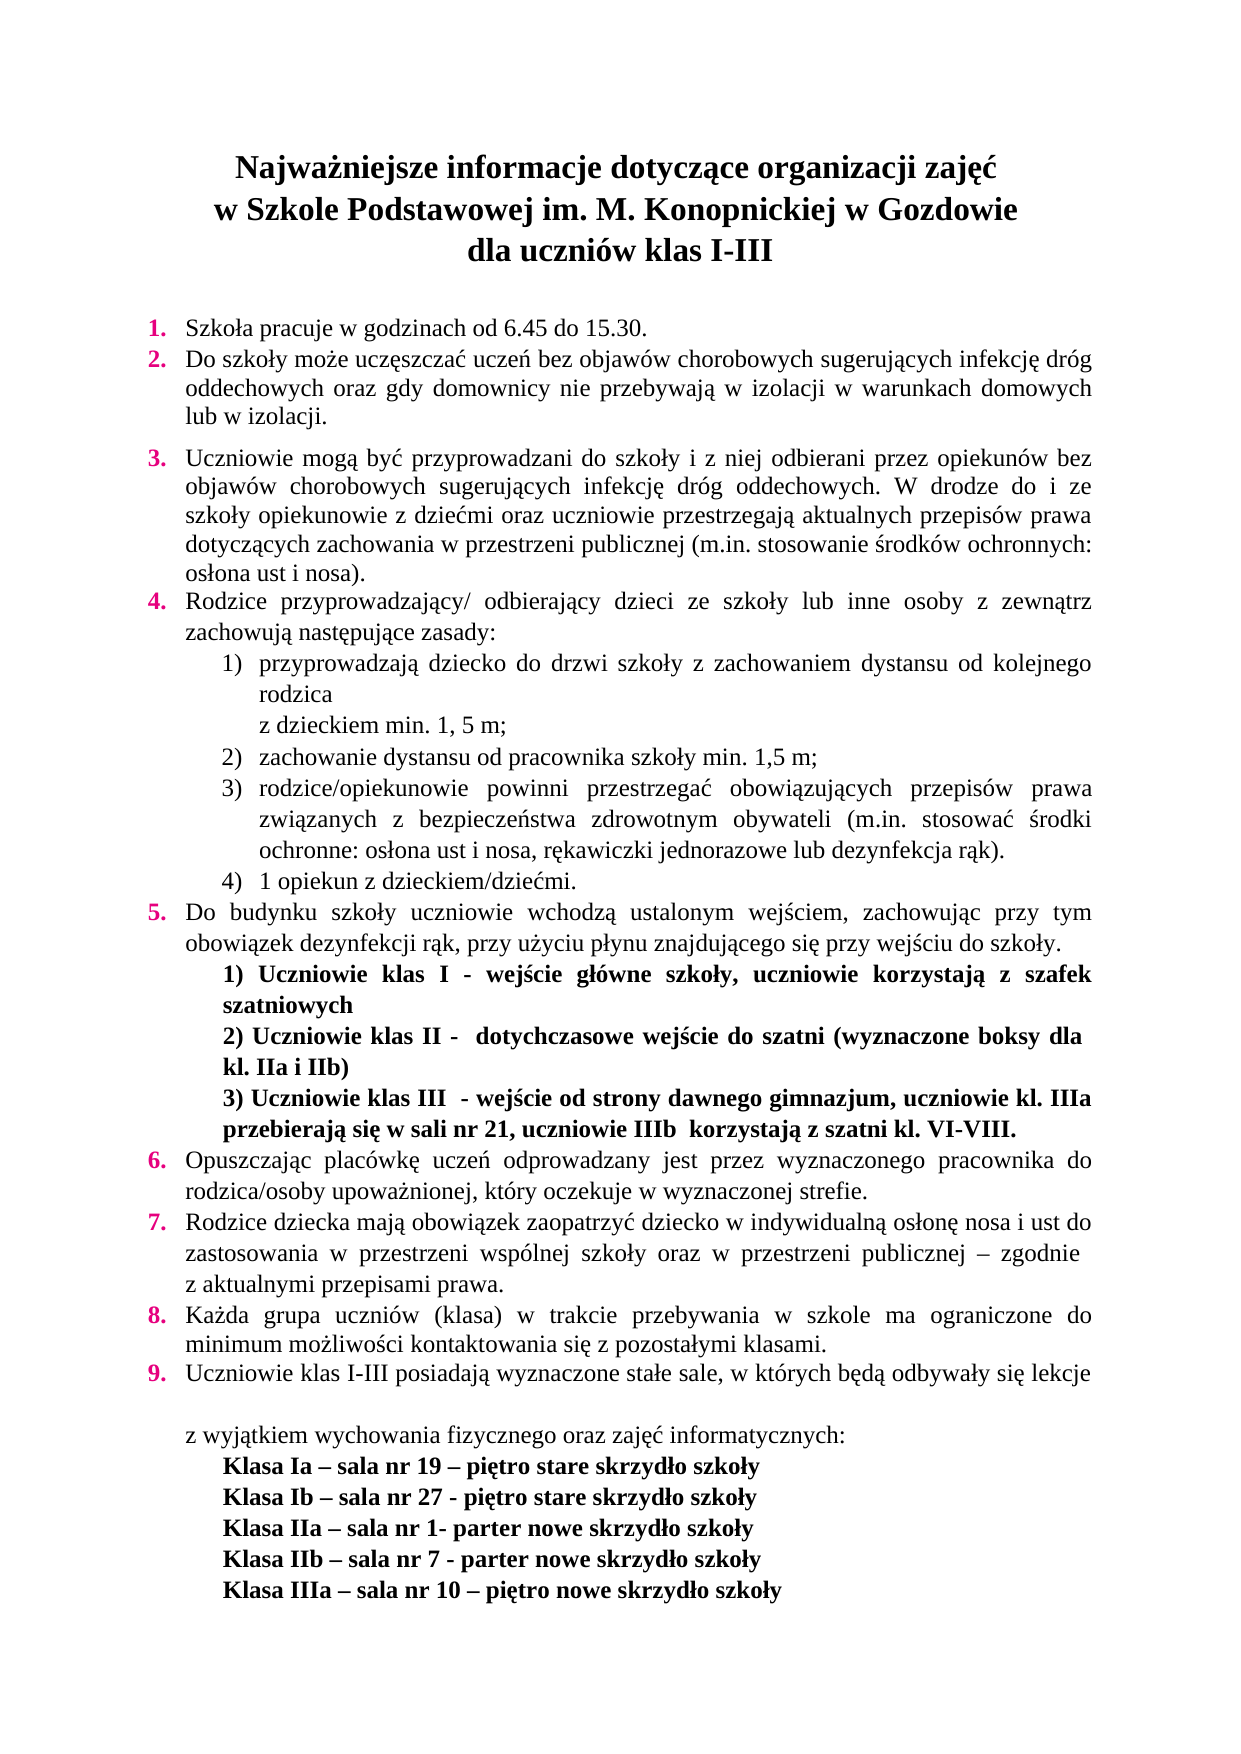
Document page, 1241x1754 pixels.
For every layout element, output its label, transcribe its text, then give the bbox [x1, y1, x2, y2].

list 3) Uczniowie klas III - wejście od strony dawnego gimnazjum, uczniowie kl. IIIa przebierają się w sali nr 21, uczniowie IIIb korzystają z szatni kl. VI-VIII. [223, 1083, 1093, 1143]
list Rodzice przyprowadzający/ odbierający dzieci ze szkoły lub inne osoby z zewnątrz zachowują następujące zasady: [148, 586, 1093, 646]
list Rodzice dziecka mają obowiązek zaopatrzyć dziecko w indywidualną osłonę nosa i ust do zastosowania w przestrzeni wspólnej szkoły oraz w przestrzeni publicznej – zgodnie z aktualnymi przepisami prawa. [148, 1207, 1093, 1298]
list Szkoła pracuje w godzinach od 6.45 do 15.30. [148, 313, 1093, 342]
list Uczniowie klas I-III posiadają wyznaczone stałe sale, w których będą odbywały się lekcje z wyjątkiem wychowania fizycznego oraz zajęć informatycznych: [148, 1358, 1093, 1449]
list zachowanie dystansu od pracownika szkoły min. 1,5 m; [221, 742, 1093, 770]
list 2) Uczniowie klas II - dotychczasowe wejście do szatni (wyznaczone boksy dla kl. IIa i IIb) [223, 1021, 1093, 1081]
list Opuszczając placówkę uczeń odprowadzany jest przez wyznaczonego pracownika do rodzica/osoby upoważnionej, który oczekuje w wyznaczonej strefie. [148, 1145, 1093, 1205]
list Klasa Ib – sala nr 27 - piętro stare skrzydło szkoły [223, 1482, 1093, 1511]
list przyprowadzają dziecko do drzwi szkoły z zachowaniem dystansu od kolejnego rodzica z dzieckiem min. 1, 5 m; [221, 648, 1093, 739]
list rodzice/opiekunowie powinni przestrzegać obowiązujących przepisów prawa związanych z bezpieczeństwa zdrowotnym obywateli (m.in. stosować środki ochronne: osłona ust i nosa, rękawiczki jednorazowe lub dezynfekcja rąk). [221, 773, 1093, 863]
list Klasa IIb – sala nr 7 - parter nowe skrzydło szkoły [223, 1544, 1093, 1573]
list Do budynku szkoły uczniowie wchodzą ustalonym wejściem, zachowując przy tym obowiązek dezynfekcji rąk, przy użyciu płynu znajdującego się przy wejściu do szkoły. [148, 897, 1093, 957]
list Do szkoły może uczęszczać uczeń bez objawów chorobowych sugerujących infekcję dróg oddechowych oraz gdy domownicy nie przebywają w izolacji w warunkach domowych lub w izolacji. [148, 344, 1093, 430]
list 1) Uczniowie klas I - wejście główne szkoły, uczniowie korzystają z szafek szatniowych [223, 959, 1093, 1019]
list 1 opiekun z dzieckiem/dziećmi. [221, 866, 1093, 894]
list Klasa IIIa – sala nr 10 – piętro nowe skrzydło szkoły [223, 1575, 1093, 1604]
list Klasa Ia – sala nr 19 – piętro stare skrzydło szkoły [223, 1451, 1093, 1480]
text Najważniejsze informacje dotyczące organizacji zajęć w Szkole Podstawowej im. M. Konopnickiej w Gozdowie dla uczniów klas I-III [148, 148, 1093, 269]
list Klasa IIa – sala nr 1- parter nowe skrzydło szkoły [223, 1513, 1093, 1542]
list Uczniowie mogą być przyprowadzani do szkoły i z niej odbierani przez opiekunów bez objawów chorobowych sugerujących infekcję dróg oddechowych. W drodze do i ze szkoły opiekunowie z dziećmi oraz uczniowie przestrzegają aktualnych przepisów prawa dotyczących zachowania w przestrzeni publicznej (m.in. stosowanie środków ochronnych: osłona ust i nosa). [148, 443, 1093, 586]
list Każda grupa uczniów (klasa) w trakcie przebywania w szkole ma ograniczone do minimum możliwości kontaktowania się z pozostałymi klasami. [148, 1300, 1093, 1358]
